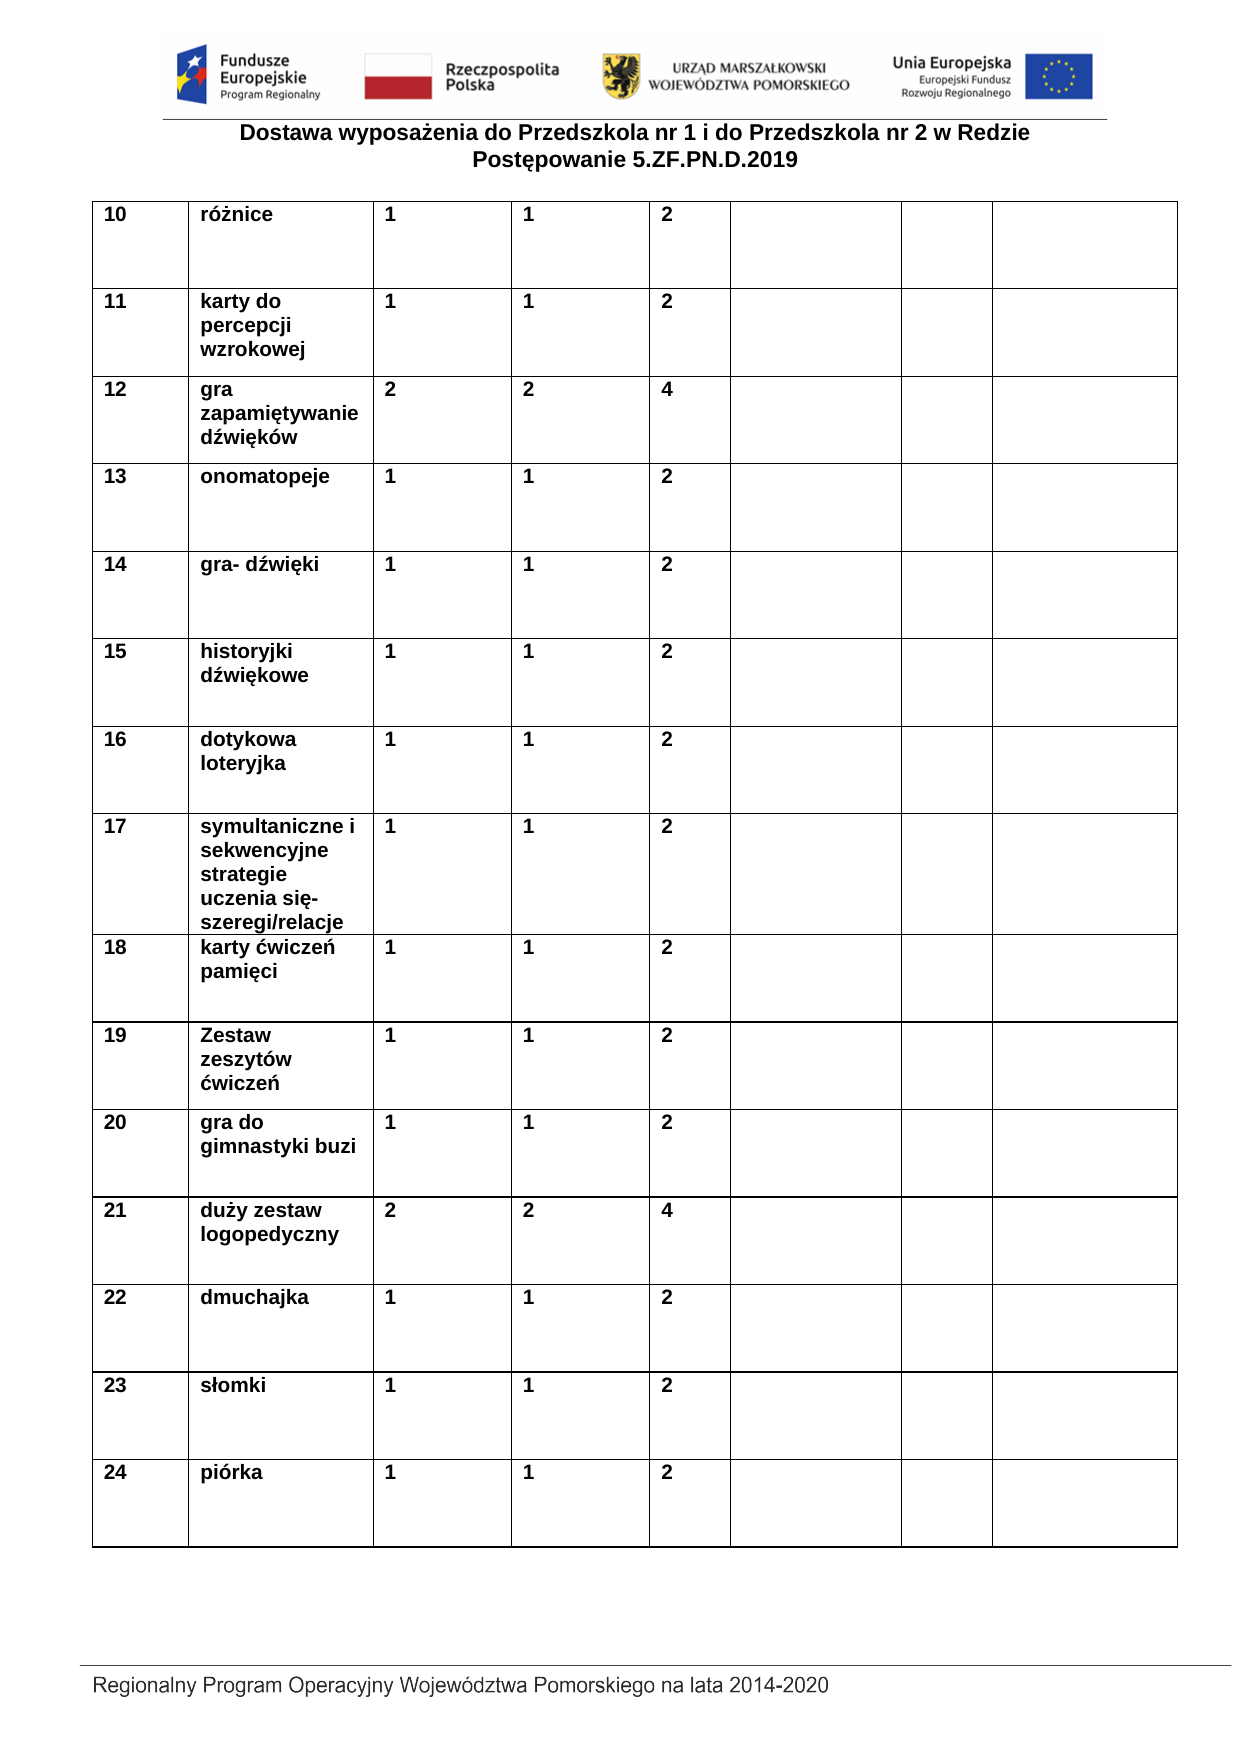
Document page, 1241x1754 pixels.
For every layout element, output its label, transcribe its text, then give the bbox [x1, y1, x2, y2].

table_cell [902, 1285, 992, 1371]
table_cell [902, 1373, 992, 1459]
table_cell piórka [189, 1460, 373, 1546]
table_cell 1 [512, 639, 649, 726]
table_cell 1 [374, 202, 511, 288]
table_cell 18 [93, 935, 188, 1021]
table_cell [993, 814, 1177, 934]
table_cell dotykowa loteryjka [189, 727, 373, 813]
table_cell 1 [374, 935, 511, 1021]
table_cell [993, 377, 1177, 463]
table_cell [731, 1198, 901, 1284]
table_cell onomatopeje [189, 464, 373, 551]
table_cell [902, 1198, 992, 1284]
table_cell 2 [650, 1373, 730, 1459]
table_cell gra zapamiętywanie dźwięków [189, 377, 373, 463]
table_cell [731, 814, 901, 934]
table_cell 1 [374, 727, 511, 813]
table_cell 1 [374, 289, 511, 376]
table_cell gra- dźwięki [189, 552, 373, 638]
table_cell [731, 464, 901, 551]
table_cell 22 [93, 1285, 188, 1371]
table_cell 15 [93, 639, 188, 726]
table_cell [902, 935, 992, 1021]
table_cell [731, 1373, 901, 1459]
table_cell [731, 935, 901, 1021]
table_cell gra do gimnastyki buzi [189, 1110, 373, 1196]
table_cell 1 [512, 1110, 649, 1196]
table_cell 1 [512, 1285, 649, 1371]
table_cell 20 [93, 1110, 188, 1196]
table_cell 1 [512, 1373, 649, 1459]
table_cell [731, 552, 901, 638]
table_cell 2 [650, 727, 730, 813]
table_cell 1 [512, 289, 649, 376]
table_cell 1 [374, 1373, 511, 1459]
table_cell [731, 202, 901, 288]
table_cell [902, 464, 992, 551]
table_cell 4 [650, 1198, 730, 1284]
table_cell 11 [93, 289, 188, 376]
table_cell 1 [374, 1285, 511, 1371]
table_cell [731, 289, 901, 376]
table_cell 1 [512, 814, 649, 934]
table_cell [993, 727, 1177, 813]
table_cell 2 [512, 1198, 649, 1284]
table_cell [902, 377, 992, 463]
table_cell [902, 202, 992, 288]
table_cell 1 [374, 639, 511, 726]
table_cell 2 [374, 1198, 511, 1284]
table_cell [993, 552, 1177, 638]
table_cell 23 [93, 1373, 188, 1459]
table_cell 1 [374, 464, 511, 551]
table_cell [993, 1373, 1177, 1459]
table_cell 2 [650, 289, 730, 376]
table_cell 13 [93, 464, 188, 551]
table_cell [731, 727, 901, 813]
table_cell karty ćwiczeń pamięci [189, 935, 373, 1021]
table_cell [902, 1023, 992, 1109]
table_cell [731, 1285, 901, 1371]
table_cell 2 [650, 1110, 730, 1196]
table_cell 1 [512, 935, 649, 1021]
table_cell dmuchajka [189, 1285, 373, 1371]
table_cell 1 [374, 1110, 511, 1196]
table_cell 2 [650, 1460, 730, 1546]
table_cell 2 [650, 202, 730, 288]
table_cell 1 [512, 202, 649, 288]
table_cell 1 [512, 552, 649, 638]
table_cell [731, 639, 901, 726]
table_cell słomki [189, 1373, 373, 1459]
table_cell karty do percepcji wzrokowej [189, 289, 373, 376]
table_cell 2 [650, 552, 730, 638]
table_cell [993, 639, 1177, 726]
table_cell 2 [374, 377, 511, 463]
table_cell 2 [650, 935, 730, 1021]
table_cell 12 [93, 377, 188, 463]
table_cell 2 [650, 464, 730, 551]
table_cell [993, 1460, 1177, 1546]
table_cell 1 [512, 1023, 649, 1109]
table_cell [731, 377, 901, 463]
table_cell 1 [374, 1023, 511, 1109]
table_cell 24 [93, 1460, 188, 1546]
table_cell [993, 935, 1177, 1021]
table_cell 19 [93, 1023, 188, 1109]
table_cell [993, 289, 1177, 376]
table_cell [902, 552, 992, 638]
table_cell 10 [93, 202, 188, 288]
table_cell duży zestaw logopedyczny [189, 1198, 373, 1284]
table_cell Zestaw zeszytów ćwiczeń [189, 1023, 373, 1109]
table_cell [902, 727, 992, 813]
table_cell 21 [93, 1198, 188, 1284]
table_cell [902, 289, 992, 376]
table_cell 2 [650, 814, 730, 934]
table_cell 14 [93, 552, 188, 638]
table_cell 2 [650, 639, 730, 726]
table_cell 1 [374, 1460, 511, 1546]
picture [162, 29, 1108, 120]
table_cell [993, 1023, 1177, 1109]
table_cell historyjki dźwiękowe [189, 639, 373, 726]
table_cell 2 [650, 1023, 730, 1109]
table_cell [993, 1110, 1177, 1196]
table_cell 17 [93, 814, 188, 934]
table_cell 1 [512, 464, 649, 551]
picture [79, 1665, 1232, 1697]
table_cell [731, 1110, 901, 1196]
table_cell [993, 464, 1177, 551]
table_cell [731, 1460, 901, 1546]
table_cell różnice [189, 202, 373, 288]
table_cell 2 [512, 377, 649, 463]
table_cell 16 [93, 727, 188, 813]
table_cell [993, 1198, 1177, 1284]
table_cell [902, 1110, 992, 1196]
table_cell [993, 1285, 1177, 1371]
table_cell 1 [374, 814, 511, 934]
table_cell [902, 639, 992, 726]
table_cell [902, 1460, 992, 1546]
table_cell 2 [650, 1285, 730, 1371]
table_cell [731, 1023, 901, 1109]
table_cell 4 [650, 377, 730, 463]
table_cell [902, 814, 992, 934]
table_cell 1 [374, 552, 511, 638]
table_cell 1 [512, 1460, 649, 1546]
table_cell 1 [512, 727, 649, 813]
table_cell symultaniczne i sekwencyjne strategie uczenia się- szeregi/relacje [189, 814, 373, 934]
table_cell [993, 202, 1177, 288]
